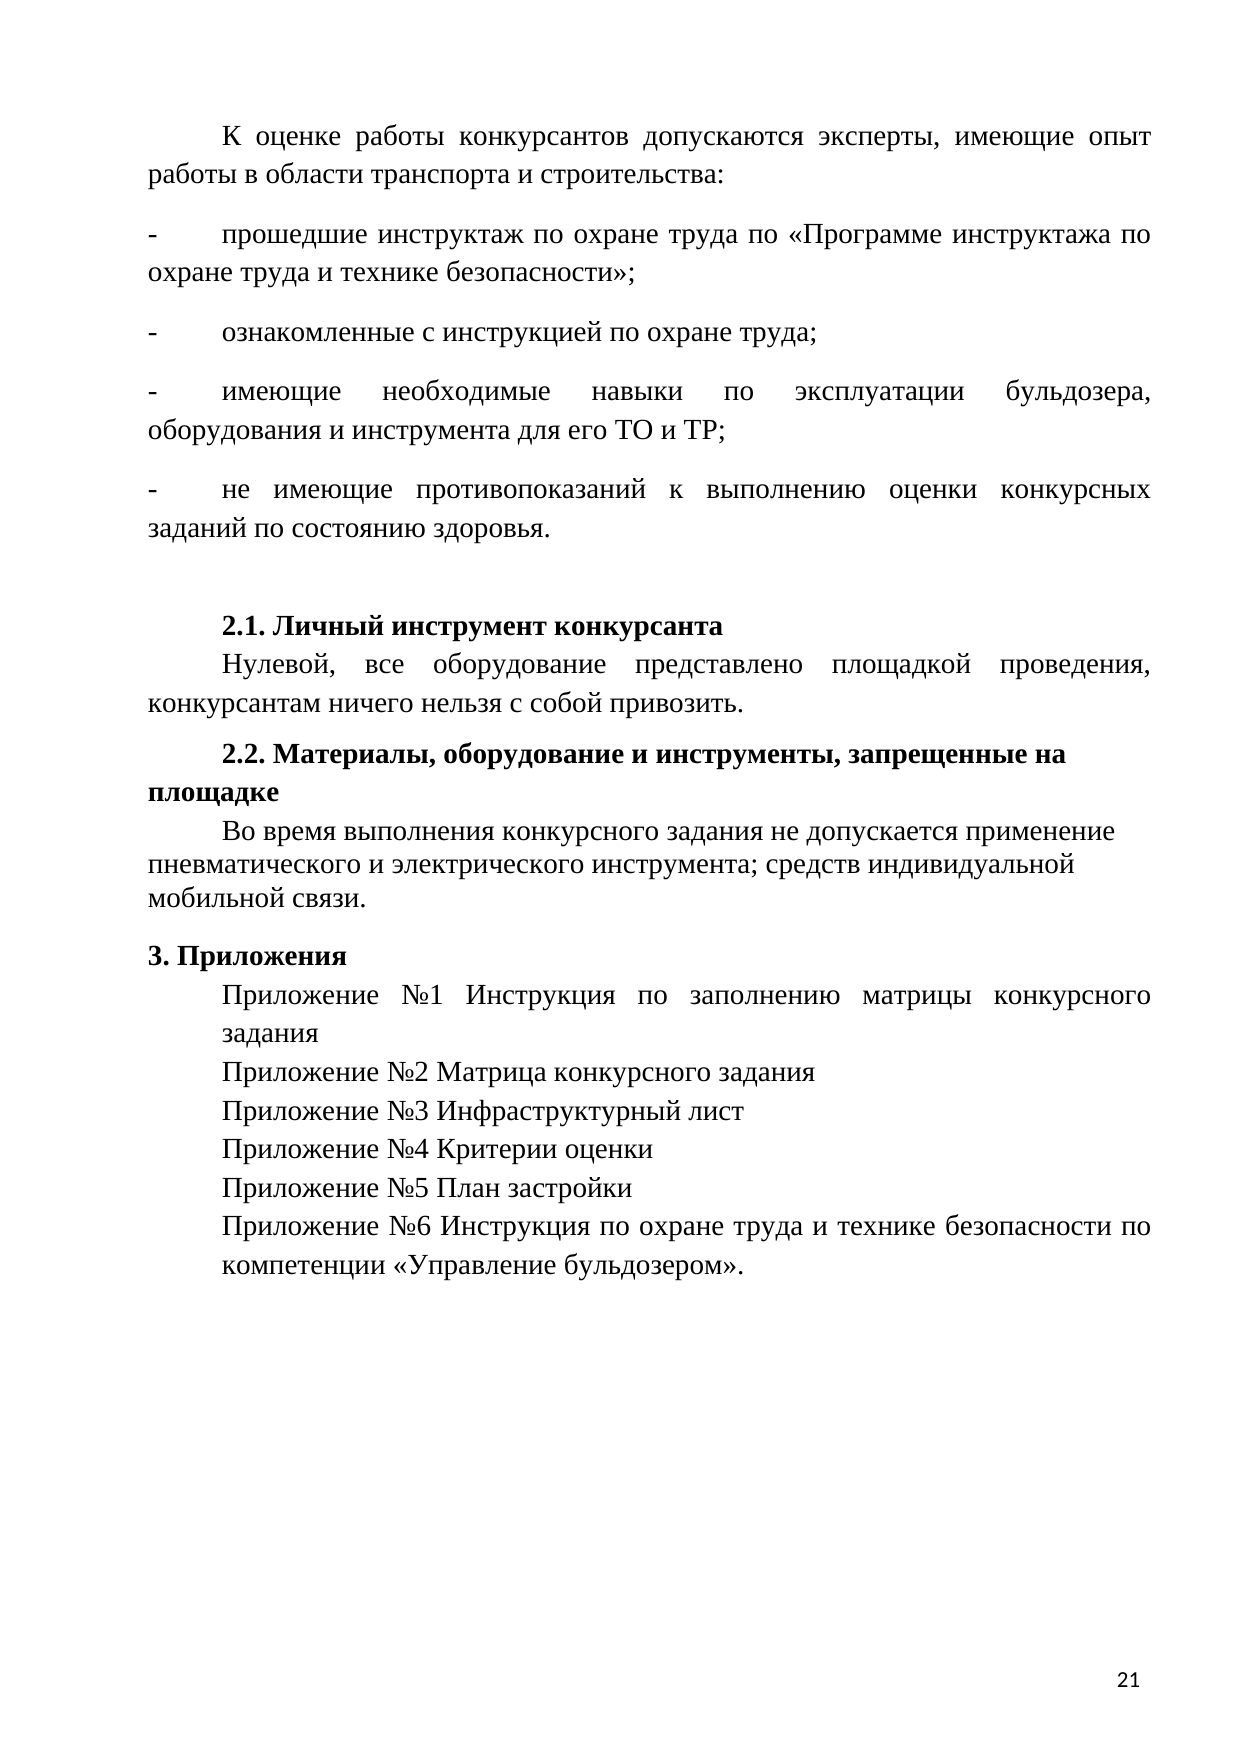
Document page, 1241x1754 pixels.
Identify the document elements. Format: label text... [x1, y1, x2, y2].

text - ознакомленные с инструкцией по охране труда; [148, 314, 1152, 347]
text Приложение №6 Инструкция по охране труда и технике безопасности по компетенции «Управление бульдозером». [222, 1208, 1152, 1280]
text Приложение №3 Инфраструктурный лист [222, 1093, 1152, 1126]
text - имеющие необходимые навыки по эксплуатации бульдозера, оборудования и инструмента для его ТО и ТР; [148, 373, 1152, 445]
subtitle 2.2. Материалы, оборудование и инструменты, запрещенные на площадке [148, 736, 1152, 808]
text К оценке работы конкурсантов допускаются эксперты, имеющие опыт работы в области транспорта и строительства: [148, 118, 1152, 190]
text 2.1. Личный инструмент конкурсанта [148, 608, 1152, 641]
text Приложение №4 Критерии оценки [222, 1131, 1152, 1165]
text Приложение №5 План застройки [222, 1170, 1152, 1203]
text - не имеющие противопоказаний к выполнению оценки конкурсных заданий по состоянию здоровья. [148, 471, 1152, 543]
text Приложение №1 Инструкция по заполнению матрицы конкурсного задания [222, 977, 1152, 1049]
text Во время выполнения конкурсного задания не допускается применение пневматического и электрического инструмента; средств индивидуальной мобильной связи. [148, 813, 1152, 913]
text Нулевой, все оборудование представлено площадкой проведения, конкурсантам ничего нельзя с собой привозить. [148, 646, 1152, 718]
text - прошедшие инструктаж по охране труда по «Программе инструктажа по охране труда и технике безопасности»; [148, 216, 1152, 288]
text Приложение №2 Матрица конкурсного задания [222, 1054, 1152, 1088]
text 3. Приложения [148, 938, 1152, 972]
